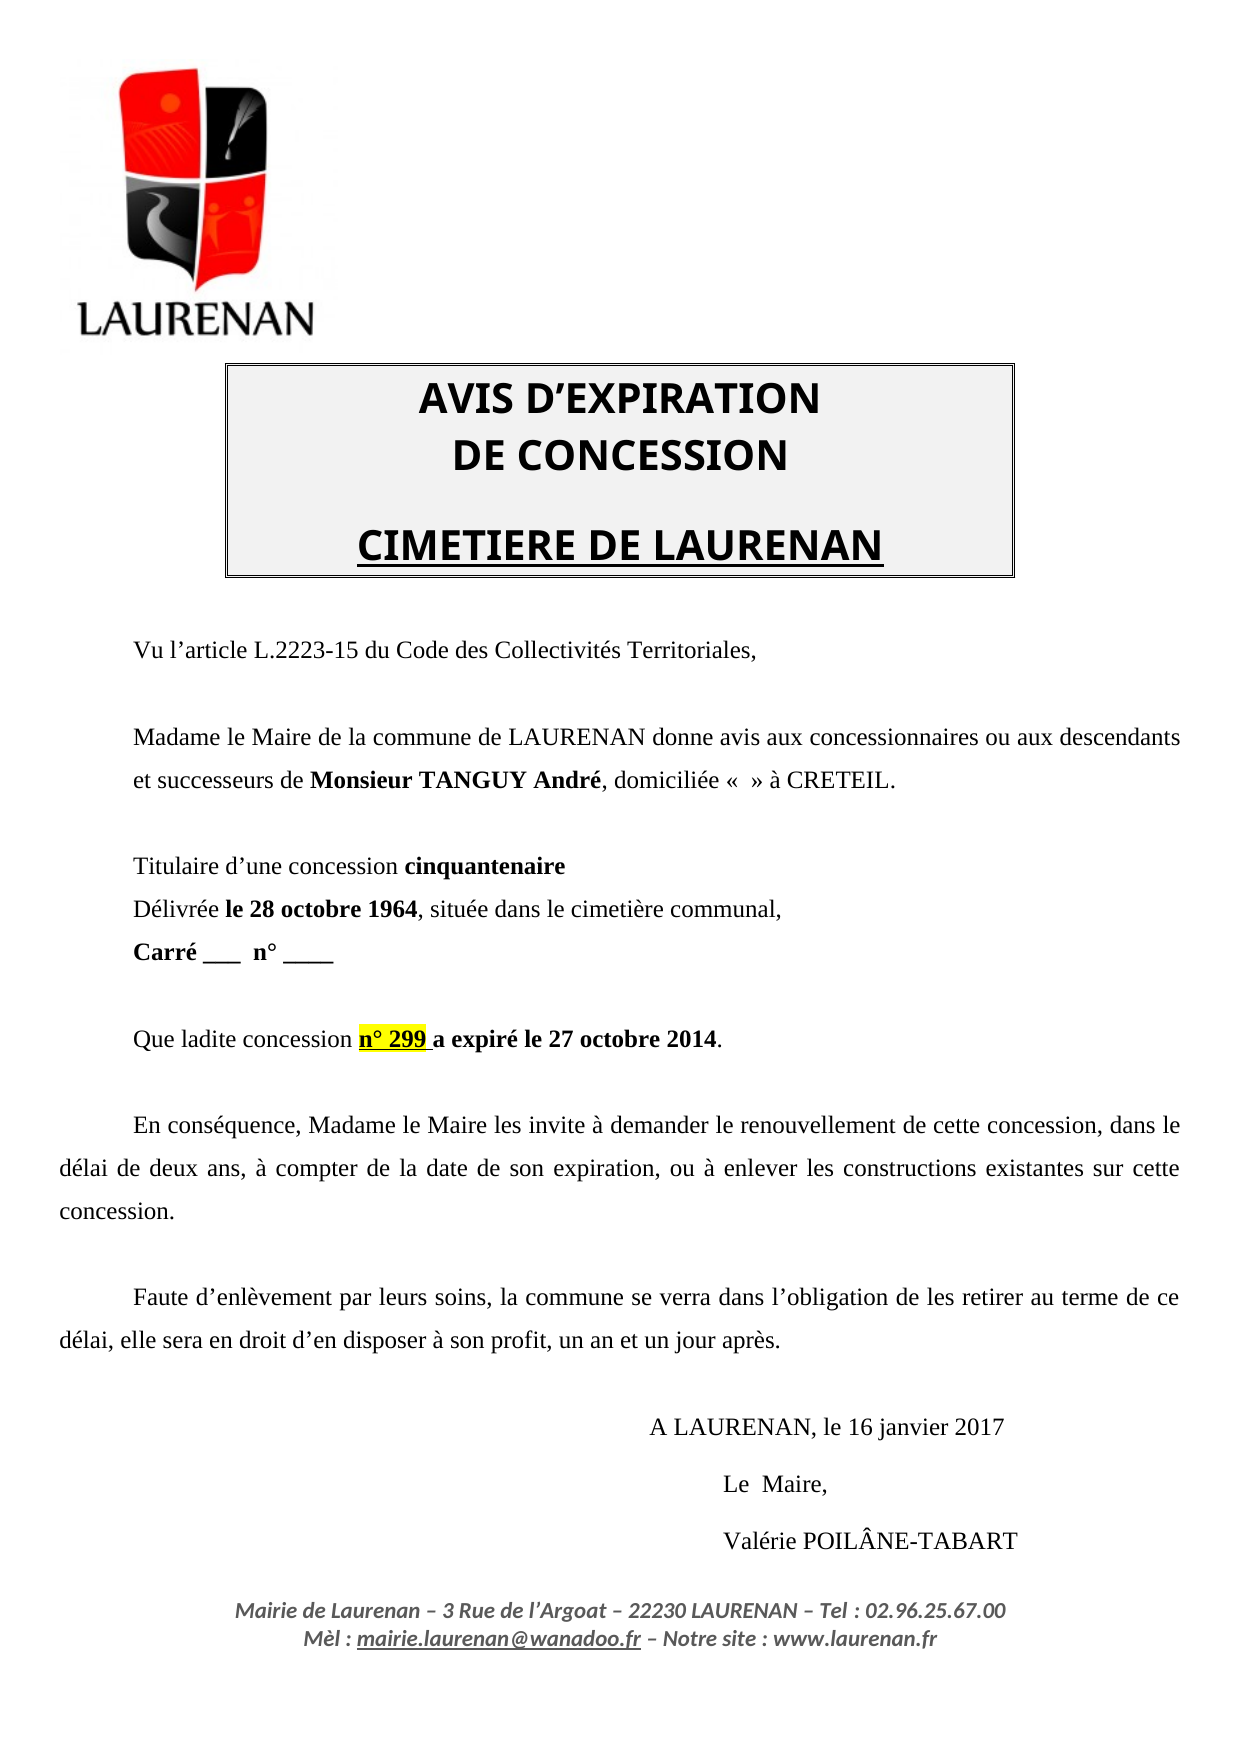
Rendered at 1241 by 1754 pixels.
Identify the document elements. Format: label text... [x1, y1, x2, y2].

text Le Maire, [59, 1469, 1181, 1498]
text AVIS D’EXPIRATION [228, 366, 1012, 420]
text Valérie POILÂNE-TABART [59, 1526, 1181, 1555]
text Que ladite concession n° 299 a expiré le 27 octobre 2014. [426, 1024, 1181, 1052]
text Vu l’article L.2223-15 du Code des Collectivités Territoriales, [59, 636, 1181, 664]
text En conséquence, Madame le Maire les invite à demander le renouvellement de cette concession, dans le délai de deux ans, à compter de la date de son expiration, ou à enlever les constructions existantes sur cette concession. [59, 1110, 1181, 1225]
text Titulaire d’une concession cinquantenaire [59, 851, 1181, 880]
text DE CONCESSION [228, 420, 1012, 477]
text Carré ___ n° ____ [59, 937, 1181, 966]
text Que ladite concession n° 299 a expiré le 27 octobre 2014. [59, 1024, 359, 1052]
text CIMETIERE DE LAURENAN [228, 511, 1012, 575]
text Madame le Maire de la commune de LAURENAN donne avis aux concessionnaires ou aux descendants et successeurs de Monsieur TANGUY André, domiciliée « » à CRETEIL. [133, 722, 1181, 794]
text A LAURENAN, le 16 janvier 2017 [133, 1412, 1181, 1441]
text Délivrée le 28 octobre 1964, située dans le cimetière communal, [59, 894, 1181, 923]
picture [59, 59, 338, 355]
text Faute d’enlèvement par leurs soins, la commune se verra dans l’obligation de les retirer au terme de ce délai, elle sera en droit d’en disposer à son profit, un an et un jour après. [59, 1282, 1181, 1354]
